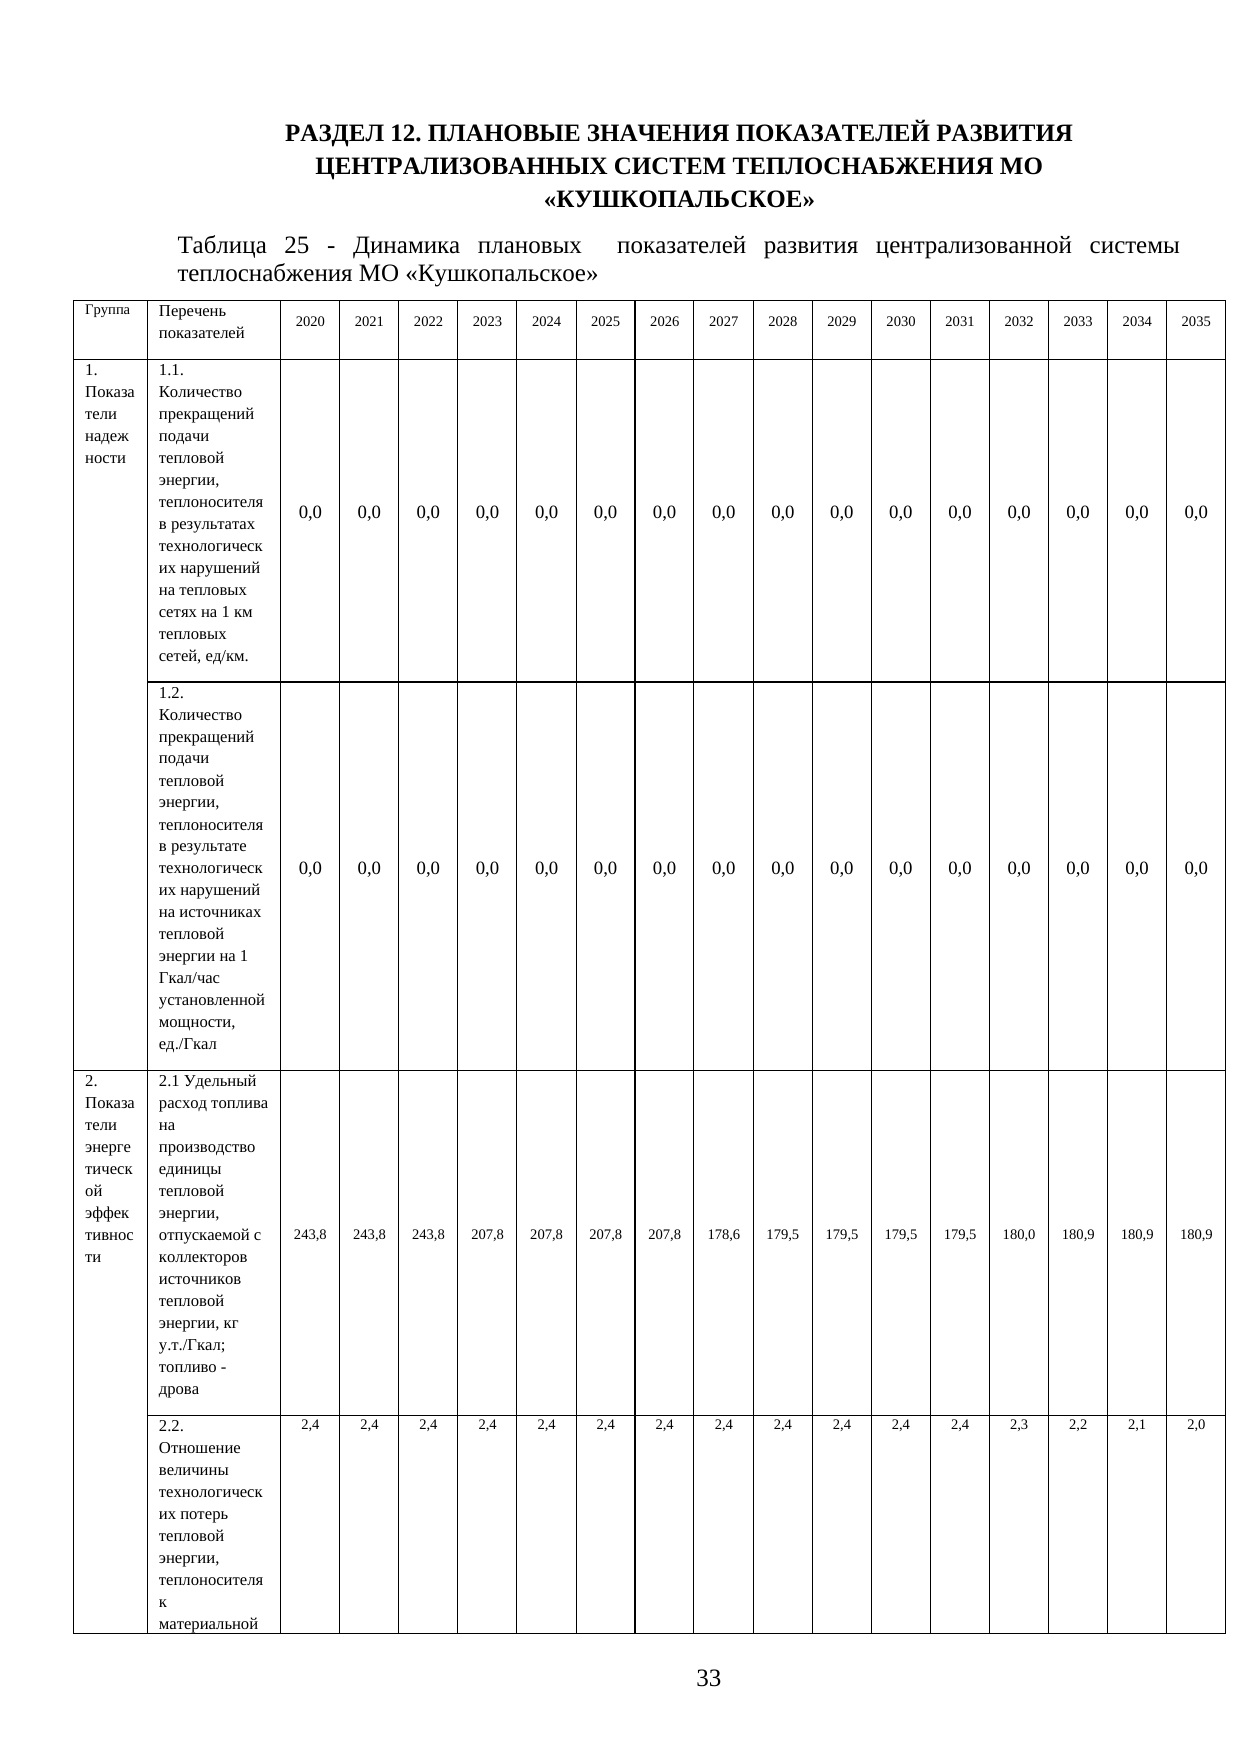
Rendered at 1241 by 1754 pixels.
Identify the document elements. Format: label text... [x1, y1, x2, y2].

table_cell 0,0 [754, 360, 812, 681]
table_header 2035 [1167, 301, 1225, 359]
table_header 2025 [577, 301, 634, 359]
subtitle РАЗДЕЛ 12. ПЛАНОВЫЕ ЗНАЧЕНИЯ ПОКАЗАТЕЛЕЙ РАЗВИТИЯ ЦЕНТРАЛИЗОВАННЫХ СИСТЕМ ТЕПЛОСНАБЖЕНИЯ МО «КУШКОПАЛЬСКОЕ» [177, 118, 1181, 213]
table_cell 2,4 [872, 1416, 930, 1633]
table_cell 2,4 [458, 1416, 516, 1633]
table_cell 0,0 [399, 683, 457, 1070]
table_cell 0,0 [694, 360, 753, 681]
table_cell 2,4 [813, 1416, 871, 1633]
table_header 2029 [813, 301, 871, 359]
table_cell 0,0 [636, 683, 693, 1070]
table_header 2031 [931, 301, 989, 359]
table_cell 243,8 [281, 1071, 339, 1415]
table_cell 1.2. Количество прекращений подачи тепловой энергии, теплоносителя в результате технологических нарушений на источниках тепловой энергии на 1 Гкал/час установленной мощности, ед./Гкал [148, 683, 280, 1070]
table_cell 179,5 [813, 1071, 871, 1415]
table_cell 0,0 [577, 360, 634, 681]
table_cell 0,0 [399, 360, 457, 681]
table_cell 207,8 [577, 1071, 634, 1415]
table_cell 179,5 [872, 1071, 930, 1415]
table_cell 180,9 [1108, 1071, 1166, 1415]
table_cell 0,0 [931, 683, 989, 1070]
table_cell 2,4 [754, 1416, 812, 1633]
table_cell 180,9 [1049, 1071, 1107, 1415]
table_cell 0,0 [990, 683, 1048, 1070]
table_header 2034 [1108, 301, 1166, 359]
table_cell 0,0 [517, 360, 576, 681]
table_header 2023 [458, 301, 516, 359]
table_cell 0,0 [281, 683, 339, 1070]
table_cell 0,0 [517, 683, 576, 1070]
table_cell 179,5 [931, 1071, 989, 1415]
table_cell 2,4 [281, 1416, 339, 1633]
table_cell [148, 1416, 280, 1633]
table_header Группа [74, 301, 147, 359]
table_cell 1. Показатели надежности [74, 360, 147, 1070]
table_header 2020 [281, 301, 339, 359]
table_cell 0,0 [458, 360, 516, 681]
table_header 2030 [872, 301, 930, 359]
table_cell 2,4 [636, 1416, 693, 1633]
table_cell 180,0 [990, 1071, 1048, 1415]
table_cell 178,6 [694, 1071, 753, 1415]
table_cell 2.1 Удельный расход топлива на производство единицы тепловой энергии, отпускаемой с коллекторов источников тепловой энергии, кг у.т./Гкал; топливо - дрова [148, 1071, 280, 1415]
table_cell 2,4 [694, 1416, 753, 1633]
table_header 2033 [1049, 301, 1107, 359]
text Таблица 25 - Динамика плановых показателей развития централизованной системы теплоснабжения МО «Кушкопальское» [177, 230, 1181, 287]
table_cell 0,0 [1108, 683, 1166, 1070]
table_cell 207,8 [517, 1071, 576, 1415]
table_cell 0,0 [1167, 683, 1225, 1070]
table_cell 2,4 [931, 1416, 989, 1633]
table_cell 0,0 [754, 683, 812, 1070]
table_cell 2,1 [1108, 1416, 1166, 1633]
table_header 2028 [754, 301, 812, 359]
table_cell 243,8 [340, 1071, 398, 1415]
table_cell 2,4 [577, 1416, 634, 1633]
table_cell 0,0 [458, 683, 516, 1070]
table_cell 0,0 [281, 360, 339, 681]
table_cell 0,0 [340, 683, 398, 1070]
table_cell 0,0 [990, 360, 1048, 681]
table_cell 0,0 [340, 360, 398, 681]
table_cell 207,8 [458, 1071, 516, 1415]
table_cell 0,0 [872, 683, 930, 1070]
table_header 2027 [694, 301, 753, 359]
table_cell 2,4 [399, 1416, 457, 1633]
table_cell 0,0 [1049, 360, 1107, 681]
table_cell 0,0 [1167, 360, 1225, 681]
table_cell 2. Показатели энергетической эффективности [74, 1071, 147, 1633]
table_cell 0,0 [813, 360, 871, 681]
table_cell 0,0 [931, 360, 989, 681]
table_cell 0,0 [694, 683, 753, 1070]
table_header 2026 [636, 301, 693, 359]
table_cell 180,9 [1167, 1071, 1225, 1415]
table_header 2021 [340, 301, 398, 359]
table_cell 1.1. Количество прекращений подачи тепловой энергии, теплоносителя в результатах технологических нарушений на тепловых сетях на 1 км тепловых сетей, ед/км. [148, 360, 280, 681]
table_cell 2,0 [1167, 1416, 1225, 1633]
table_header Перечень показателей [148, 301, 280, 359]
table_cell 2,4 [517, 1416, 576, 1633]
table_header 2022 [399, 301, 457, 359]
table_cell 2,3 [990, 1416, 1048, 1633]
table_cell 0,0 [872, 360, 930, 681]
table_cell 0,0 [577, 683, 634, 1070]
table_cell 0,0 [1108, 360, 1166, 681]
table_cell 2,2 [1049, 1416, 1107, 1633]
table_cell 243,8 [399, 1071, 457, 1415]
table_header 2024 [517, 301, 576, 359]
table_cell 179,5 [754, 1071, 812, 1415]
table_cell 0,0 [813, 683, 871, 1070]
table_cell 2,4 [340, 1416, 398, 1633]
table_cell 207,8 [636, 1071, 693, 1415]
table_cell 0,0 [636, 360, 693, 681]
table_header 2032 [990, 301, 1048, 359]
table_cell 0,0 [1049, 683, 1107, 1070]
